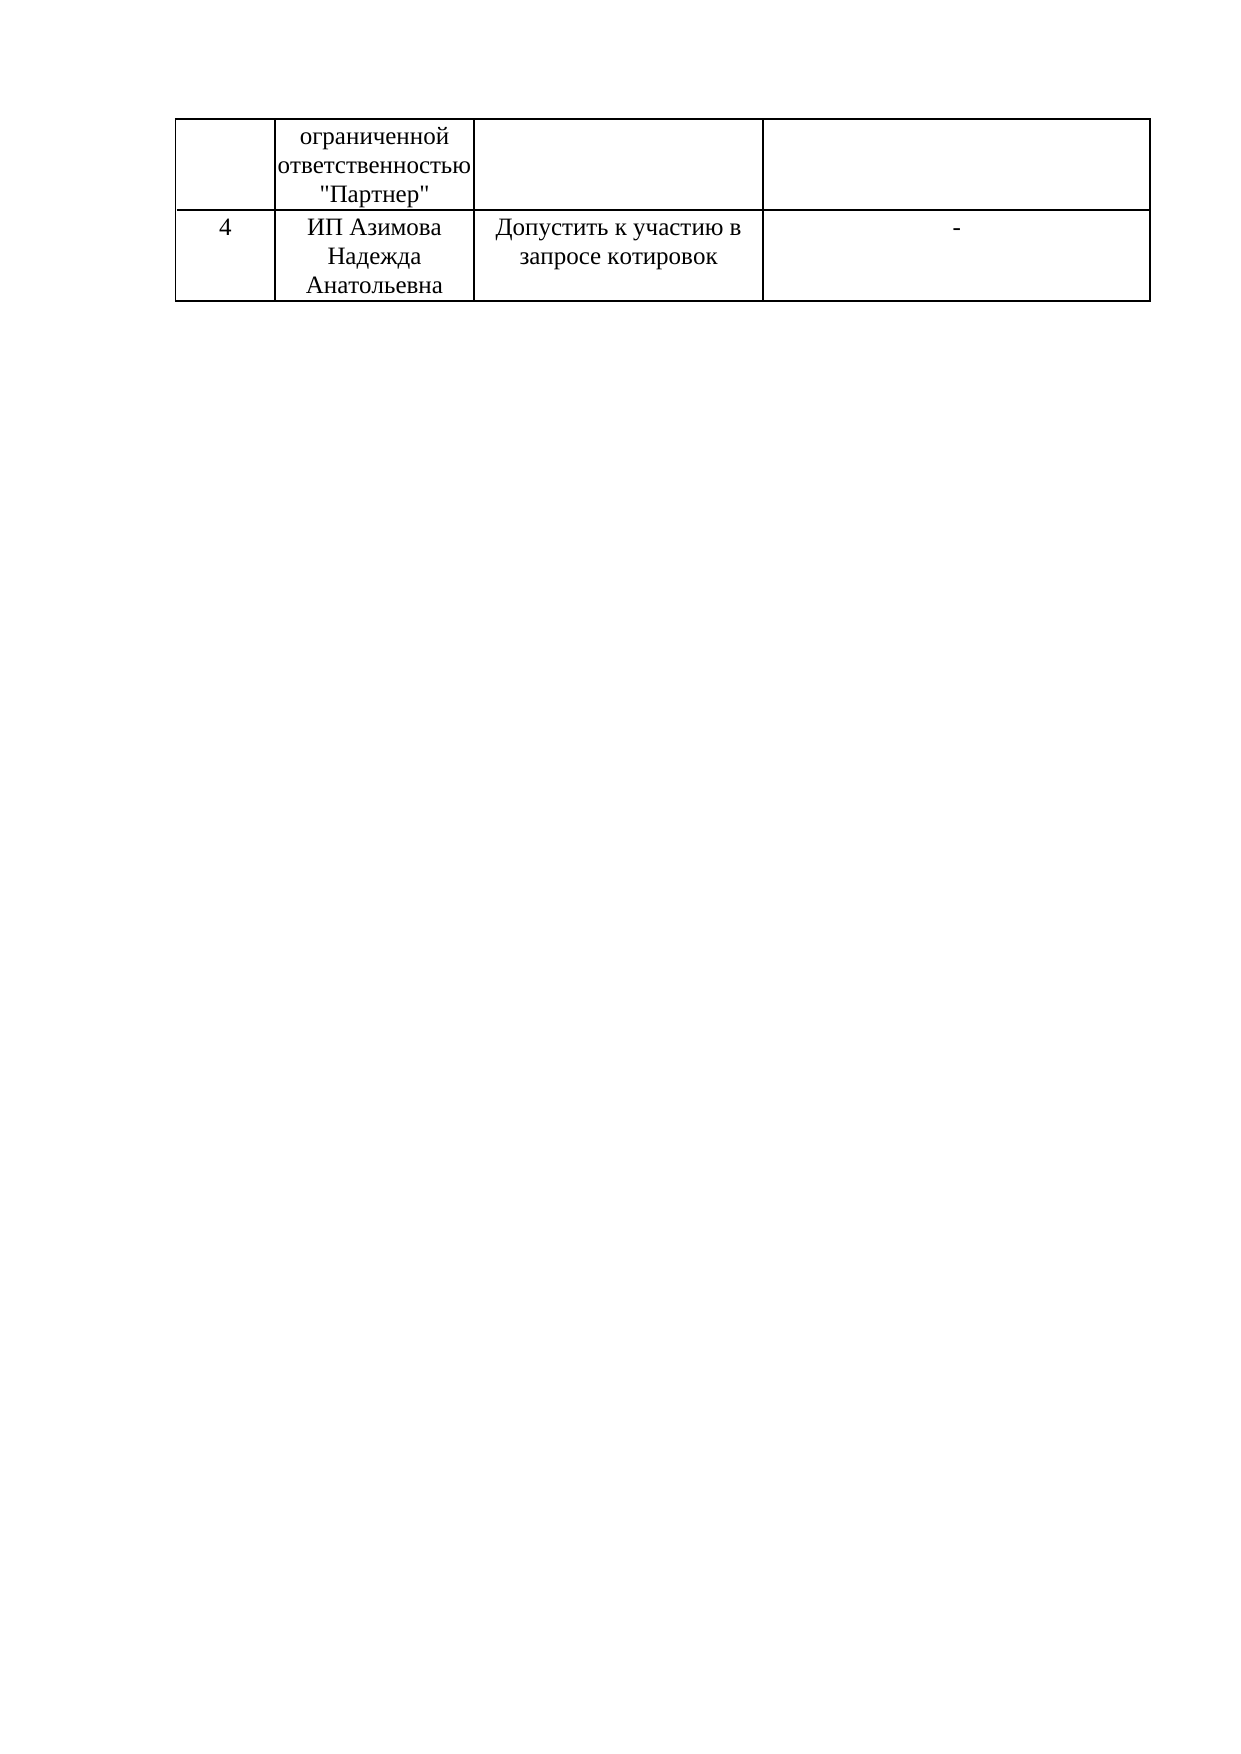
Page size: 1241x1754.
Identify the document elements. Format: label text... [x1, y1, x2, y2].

table_cell ИП Азимова Надежда Анатольевна [276, 211, 473, 300]
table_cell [276, 120, 473, 209]
table_cell 4 [176, 210, 274, 300]
table_cell 3 [176, 120, 274, 209]
table_cell Допустить к участию в запросе котировок [475, 211, 762, 300]
table_cell - [764, 120, 1149, 209]
table_cell - [764, 211, 1149, 300]
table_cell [475, 120, 762, 209]
